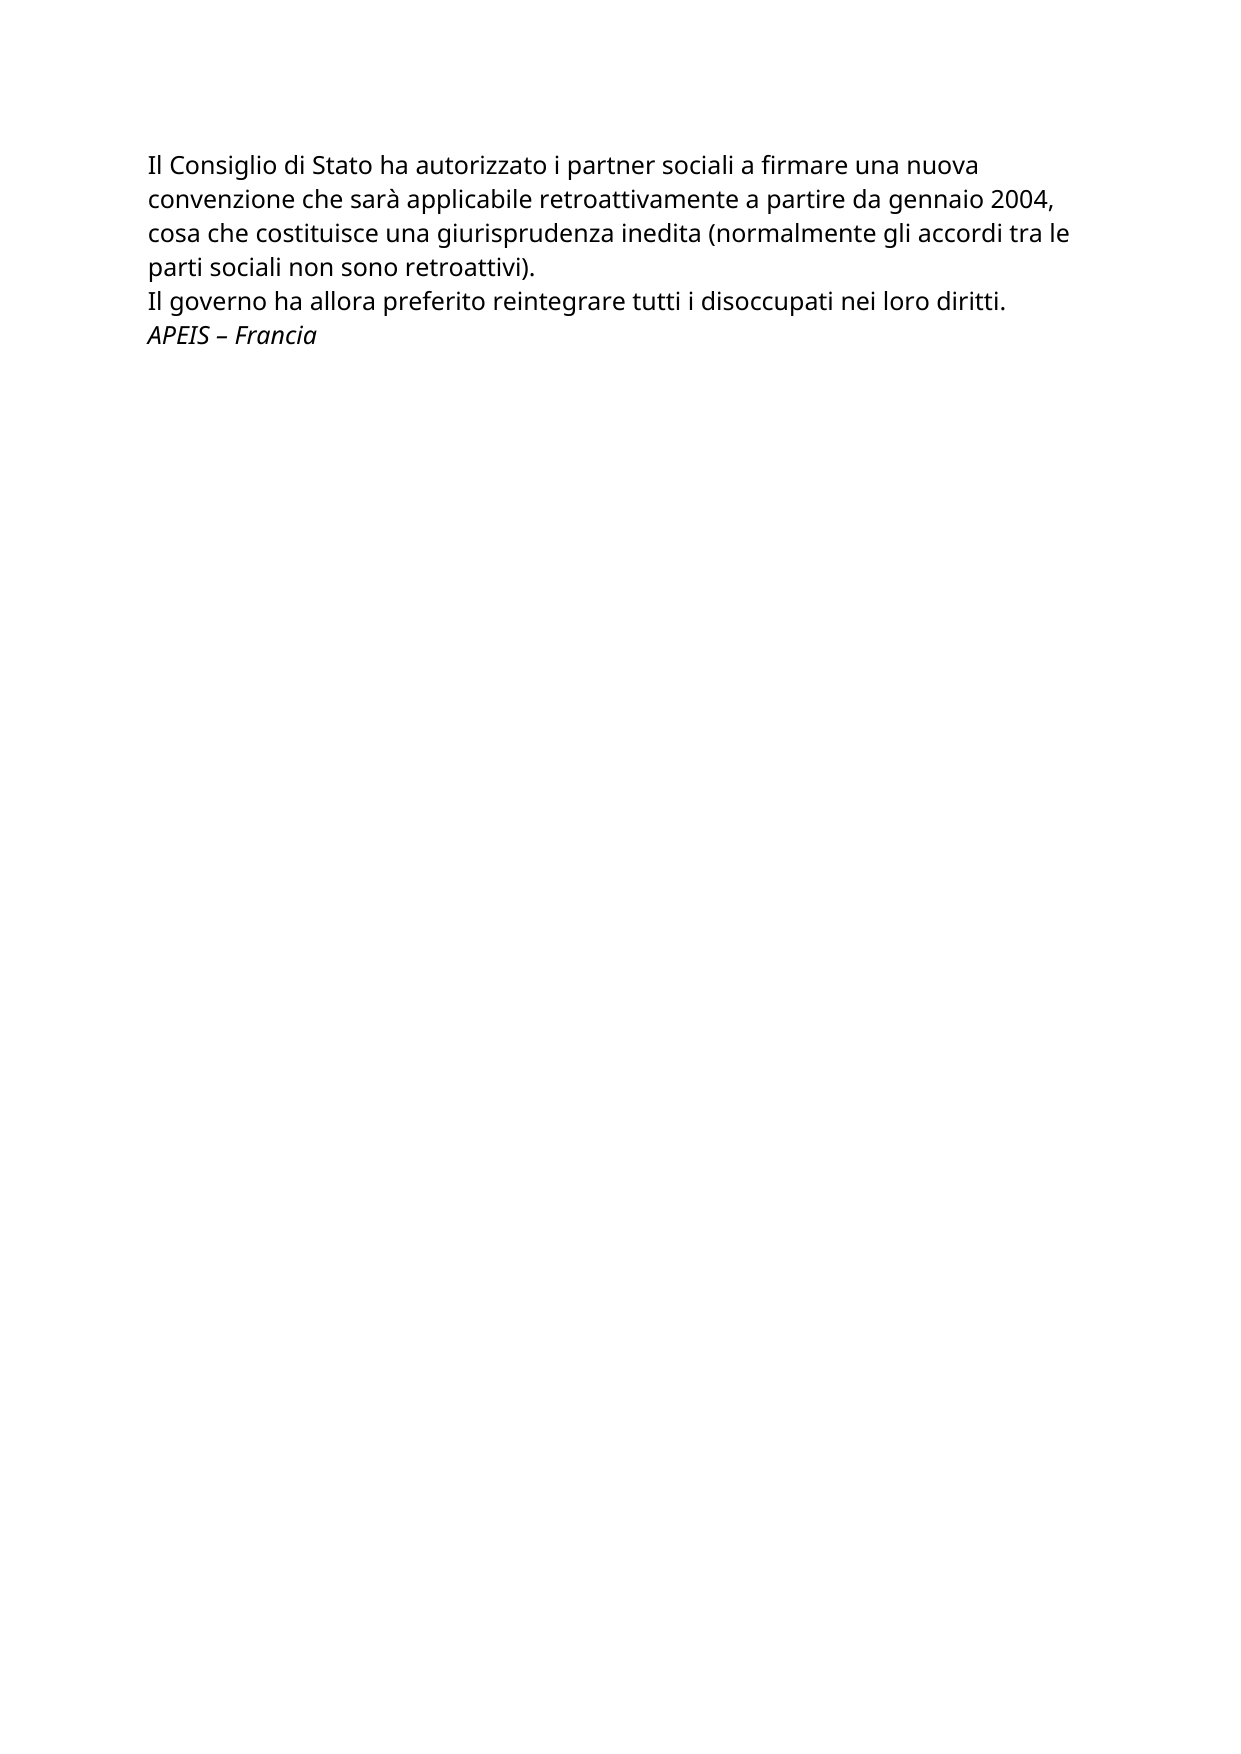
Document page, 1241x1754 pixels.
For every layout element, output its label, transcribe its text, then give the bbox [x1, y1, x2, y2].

text Il Consiglio di Stato ha autorizzato i partner sociali a firmare una nuova convenzione che sarà applicabile retroattivamente a partire da gennaio 2004, cosa che costituisce una giurisprudenza inedita (normalmente gli accordi tra le parti sociali non sono retroattivi). [148, 148, 1093, 284]
text APEIS – Francia [148, 318, 1093, 352]
text Il governo ha allora preferito reintegrare tutti i disoccupati nei loro diritti. [148, 284, 1093, 318]
